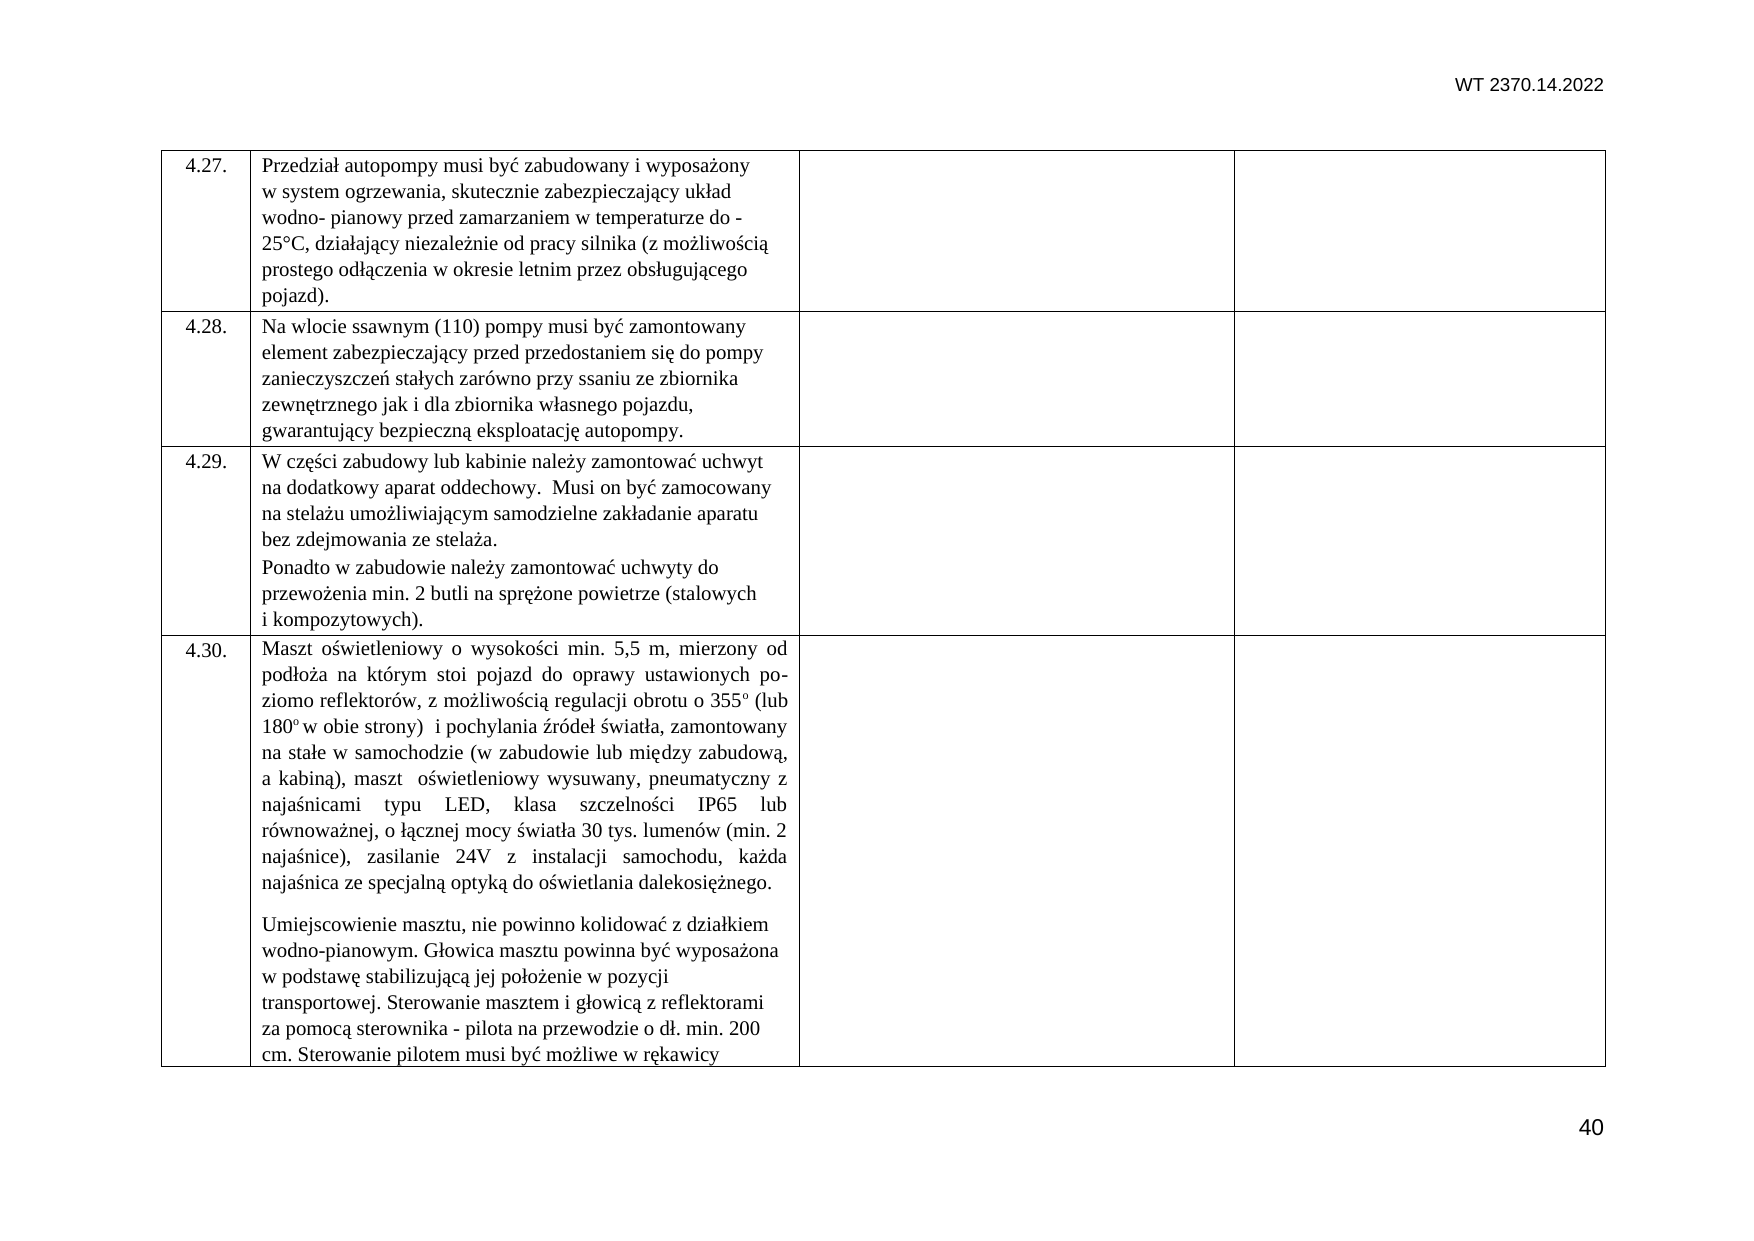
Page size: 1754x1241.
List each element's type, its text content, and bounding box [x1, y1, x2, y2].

table_cell [1235, 312, 1605, 446]
table_cell 4.30. [162, 636, 250, 1066]
table_cell Na wlocie ssawnym (110) pompy musi być zamontowany element zabezpieczający przed przedostaniem się do pompy zanieczyszczeń stałych zarówno przy ssaniu ze zbiornika zewnętrznego jak i dla zbiornika własnego pojazdu, gwarantujący bezpieczną eksploatację autopompy. [251, 312, 799, 446]
table_cell [1235, 447, 1605, 635]
table_cell [800, 312, 1234, 446]
table_cell [800, 447, 1234, 635]
table_cell [800, 151, 1234, 311]
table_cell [251, 636, 799, 1066]
table_cell 4.27. [162, 151, 250, 311]
table_cell [1235, 151, 1605, 311]
table_cell W części zabudowy lub kabinie należy zamontować uchwyt na dodatkowy aparat oddechowy. Musi on być zamocowany na stelażu umożliwiającym samodzielne zakładanie aparatu bez zdejmowania ze stelaża. Ponadto w zabudowie należy zamontować uchwyty do przewożenia min. 2 butli na sprężone powietrze (stalowych i kompozytowych). [251, 447, 799, 635]
table_cell 4.28. [162, 312, 250, 446]
table_cell [1235, 636, 1605, 1066]
table_cell Przedział autopompy musi być zabudowany i wyposażony w system ogrzewania, skutecznie zabezpieczający układ wodno- pianowy przed zamarzaniem w temperaturze do -25°C, działający niezależnie od pracy silnika (z możliwością prostego odłączenia w okresie letnim przez obsługującego pojazd). [251, 151, 799, 311]
table_cell [800, 636, 1234, 1066]
table_cell 4.29. [162, 447, 250, 635]
